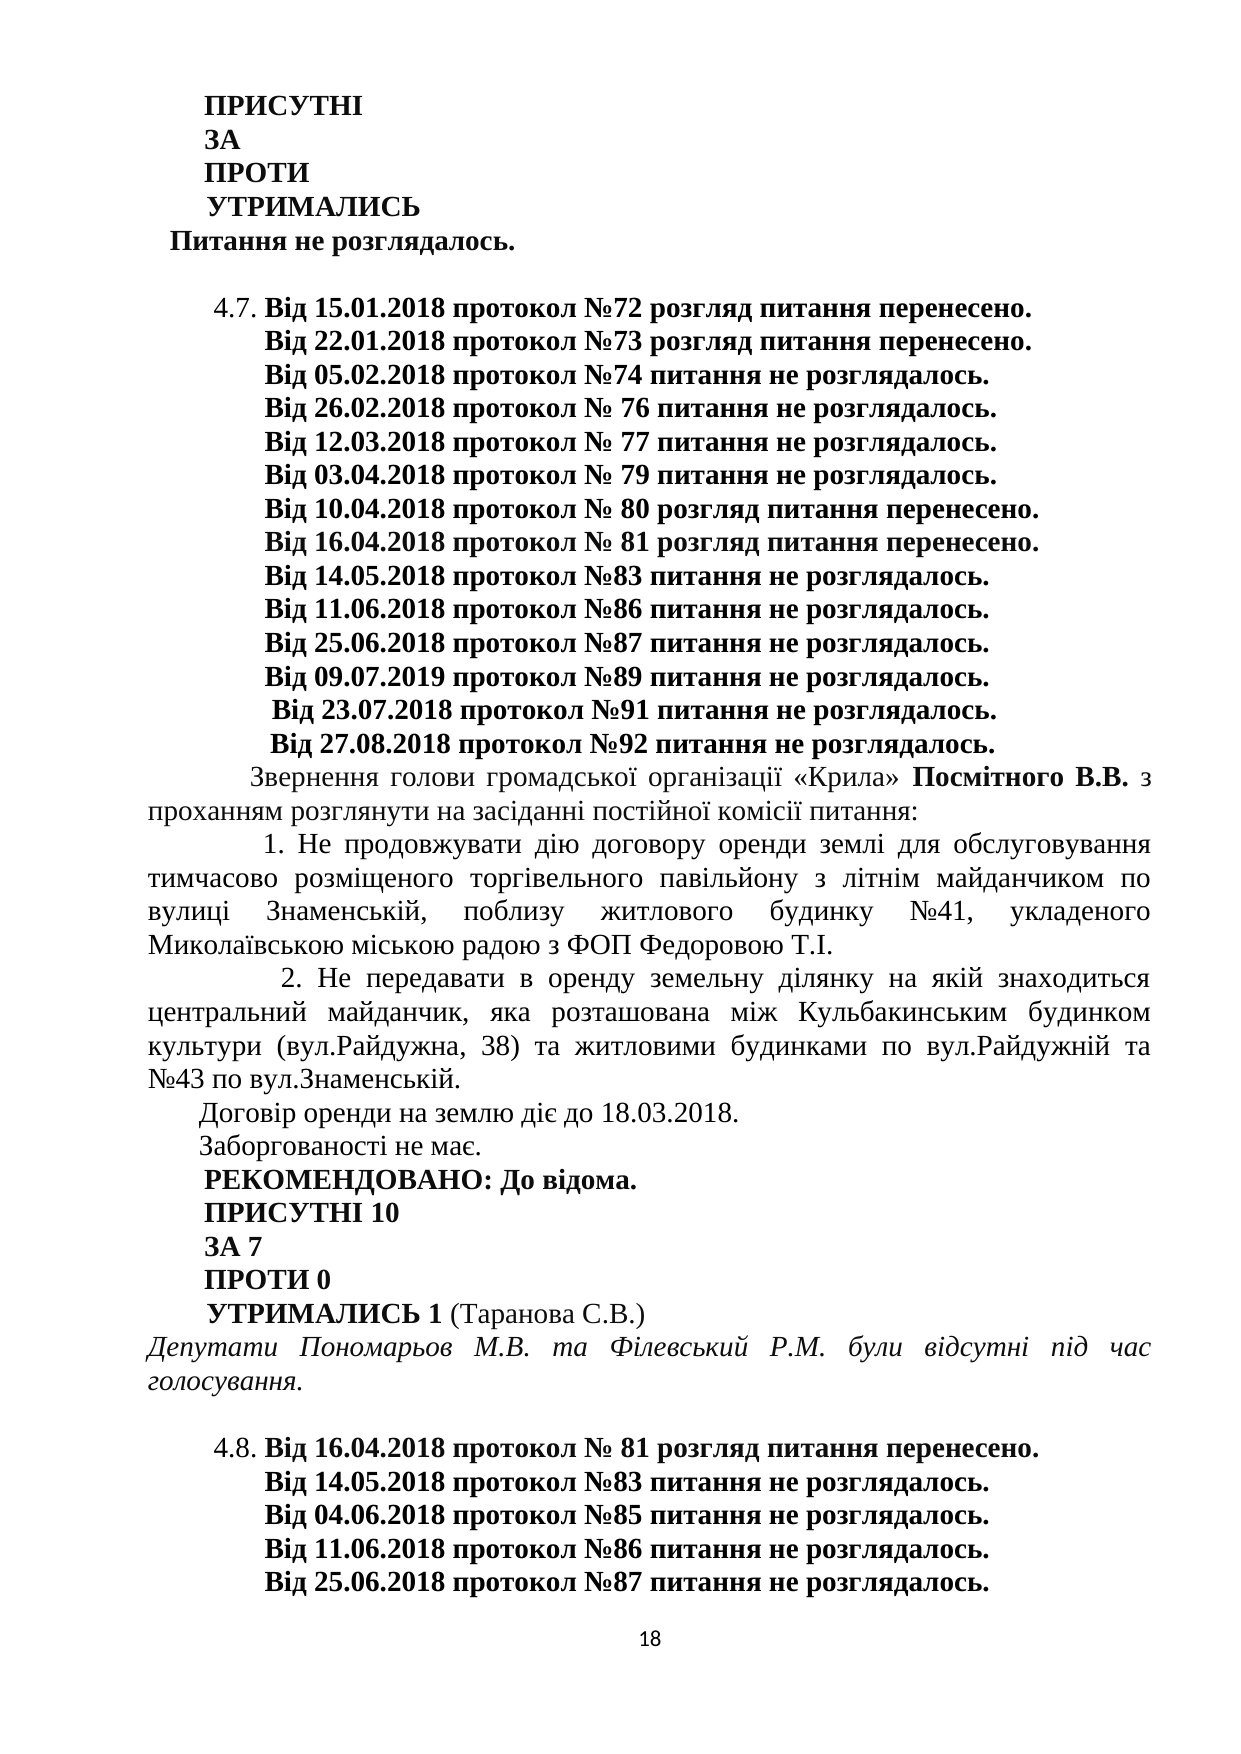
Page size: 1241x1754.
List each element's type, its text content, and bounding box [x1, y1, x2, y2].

text Від 14.05.2018 протокол №83 питання не розглядалось. [148, 558, 1152, 592]
list Від 27.08.2018 протокол №92 питання не розглядалось. [255, 726, 1152, 759]
text 4.8. Від 16.04.2018 протокол № 81 розгляд питання перенесено. [148, 1430, 1152, 1464]
text Договір оренди на землю діє до 18.03.2018. [148, 1095, 1152, 1128]
text 1. Не продовжувати дію договору оренди землі для обслуговування тимчасово розміщеного торгівельного павільйону з літнім майданчиком по вулиці Знаменській, поблизу житлового будинку №41, укладеного Миколаївською міською радою з ФОП Федоровою Т.І. [148, 826, 1152, 961]
text УТРИМАЛИСЬ [148, 189, 1152, 223]
text РЕКОМЕНДОВАНО: До відома. [148, 1162, 1152, 1195]
text ПРИСУТНІ 10 [148, 1195, 1152, 1229]
text Від 25.06.2018 протокол №87 питання не розглядалось. [148, 625, 1152, 659]
text Від 23.07.2018 протокол №91 питання не розглядалось. [148, 692, 1152, 726]
text Від 14.05.2018 протокол №83 питання не розглядалось. [148, 1464, 1152, 1497]
text 4.7. Від 15.01.2018 протокол №72 розгляд питання перенесено. [148, 290, 1152, 323]
text Від 10.04.2018 протокол № 80 розгляд питання перенесено. [148, 491, 1152, 524]
text Від 12.03.2018 протокол № 77 питання не розглядалось. [148, 424, 1152, 457]
text Звернення голови громадської організації «Крила» Посмітного В.В. з проханням розглянути на засіданні постійної комісії питання: [148, 759, 1152, 826]
text Питання не розглядалось. [148, 223, 1152, 256]
text Від 03.04.2018 протокол № 79 питання не розглядалось. [148, 457, 1152, 491]
text Від 26.02.2018 протокол № 76 питання не розглядалось. [148, 390, 1152, 424]
text Від 05.02.2018 протокол №74 питання не розглядалось. [148, 357, 1152, 390]
text Від 11.06.2018 протокол №86 питання не розглядалось. [148, 592, 1152, 625]
text ПРОТИ [148, 156, 1152, 189]
text Від 09.07.2019 протокол №89 питання не розглядалось. [148, 659, 1152, 692]
text Від 25.06.2018 протокол №87 питання не розглядалось. [148, 1564, 1152, 1598]
text УТРИМАЛИСЬ 1 (Таранова С.В.) [148, 1296, 1152, 1329]
text 2. Не передавати в оренду земельну ділянку на якій знаходиться центральний майданчик, яка розташована між Кульбакинським будинком культури (вул.Райдужна, 38) та житловими будинками по вул.Райдужній та №43 по вул.Знаменській. [148, 961, 1152, 1095]
text Депутати Пономарьов М.В. та Філевський Р.М. були відсутні під час голосування. [148, 1329, 1152, 1397]
text Заборгованості не має. [148, 1128, 1152, 1162]
text Від 16.04.2018 протокол № 81 розгляд питання перенесено. [148, 524, 1152, 558]
text Від 04.06.2018 протокол №85 питання не розглядалось. [148, 1497, 1152, 1531]
text ЗА 7 [148, 1229, 1152, 1262]
text ПРИСУТНІ [148, 88, 1152, 122]
text Від 22.01.2018 протокол №73 розгляд питання перенесено. [148, 323, 1152, 357]
text ПРОТИ 0 [148, 1262, 1152, 1296]
text ЗА [148, 122, 1152, 156]
text Від 11.06.2018 протокол №86 питання не розглядалось. [148, 1531, 1152, 1564]
